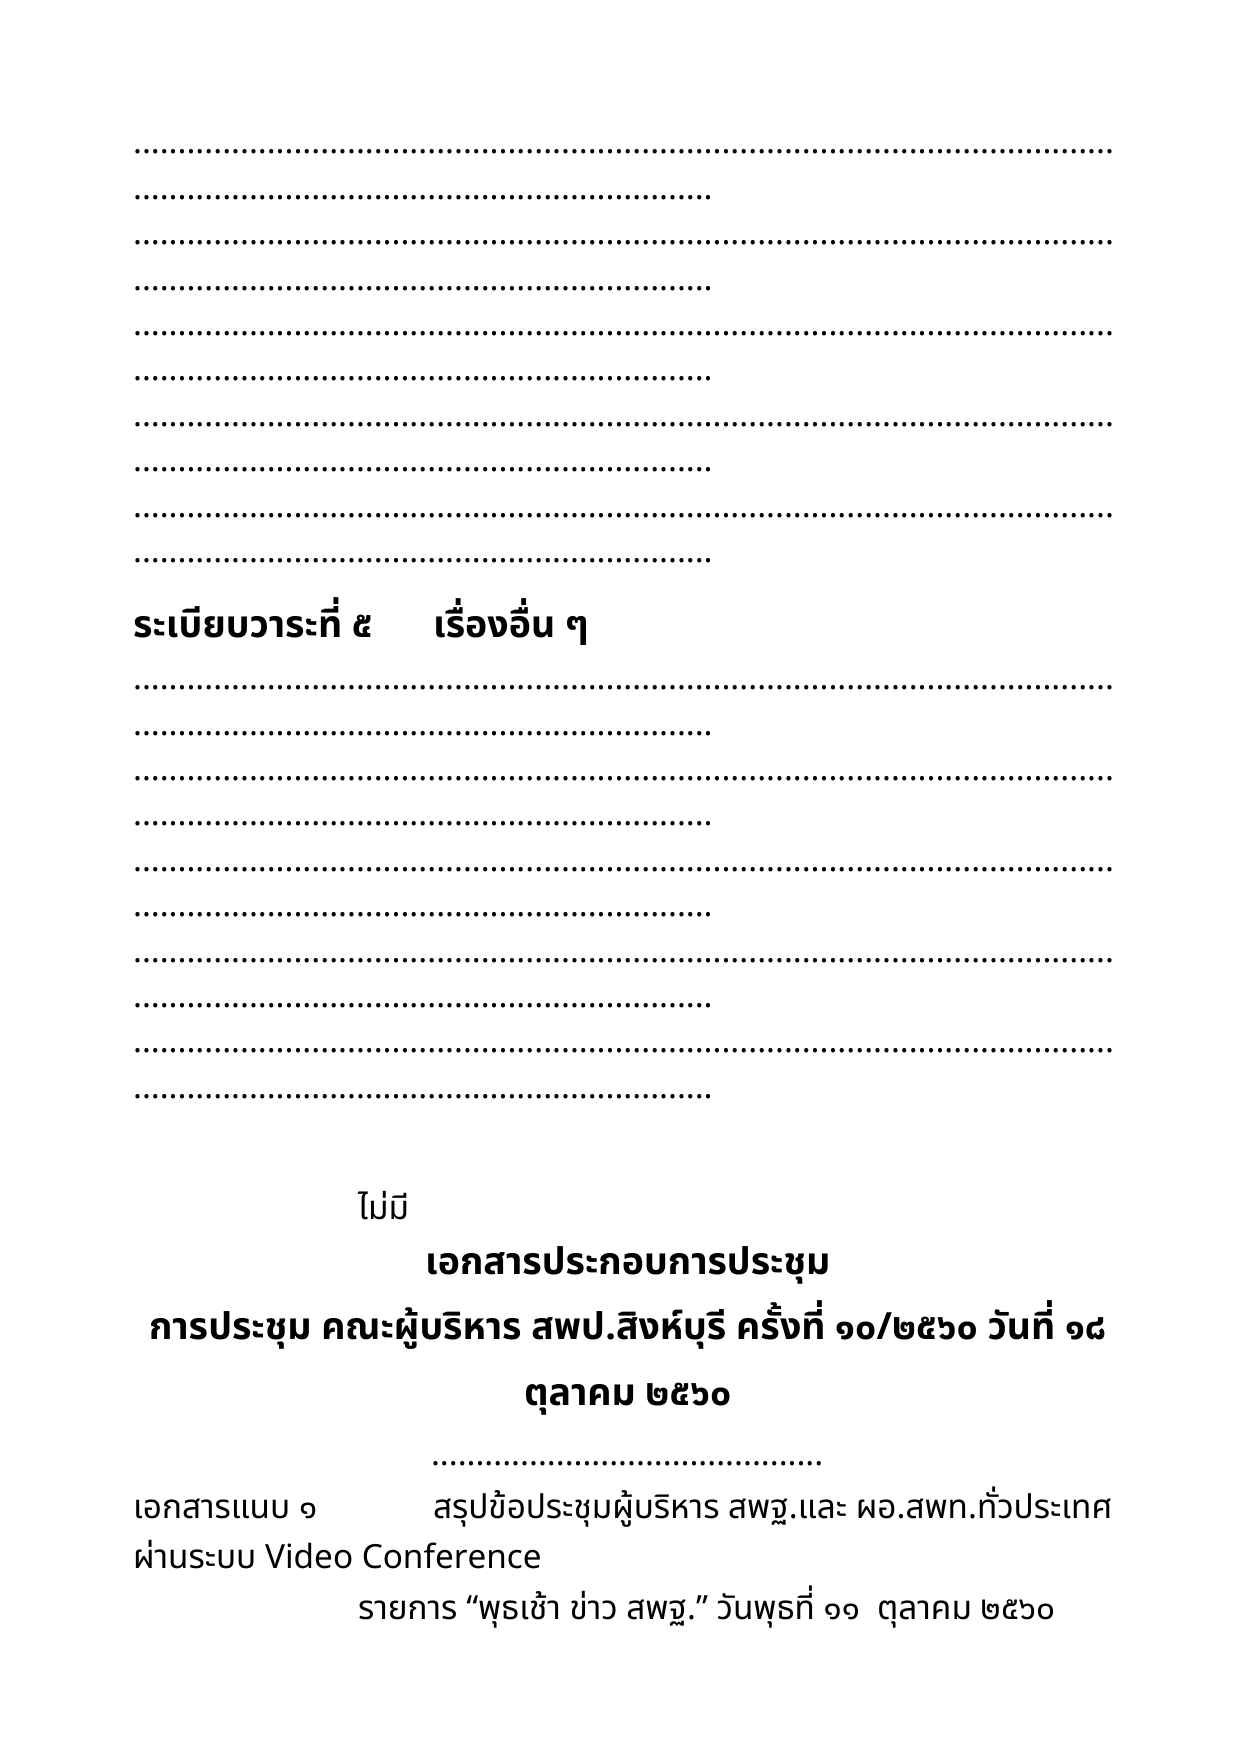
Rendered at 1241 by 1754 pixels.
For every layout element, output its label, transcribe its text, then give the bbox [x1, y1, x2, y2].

text ไม่มี [358, 1184, 1122, 1234]
text รายการ “พุธเช้า ข่าว สพฐ.” วันพุธที่ ๑๑ ตุลาคม ๒๕๖๐ [133, 1584, 1122, 1634]
text ระเบียบวาระที่ ๕ เรื่องอื่น ๆ [133, 597, 1122, 654]
text การประชุม คณะผู้บริหาร สพป.สิงห์บุรี ครั้งที่ ๑๐/๒๕๖๐ วันที่ ๑๘ ตุลาคม ๒๕๖๐ [133, 1300, 1122, 1422]
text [133, 118, 1122, 209]
text ............................................ [133, 1430, 1122, 1476]
text เอกสารประกอบการประชุม [133, 1234, 1122, 1291]
text เอกสารแนบ ๑ สรุปข้อประชุมผู้บริหาร สพฐ.และ ผอ.สพท.ทั่วประเทศ ผ่านระบบ Video Conference [133, 1482, 1122, 1584]
